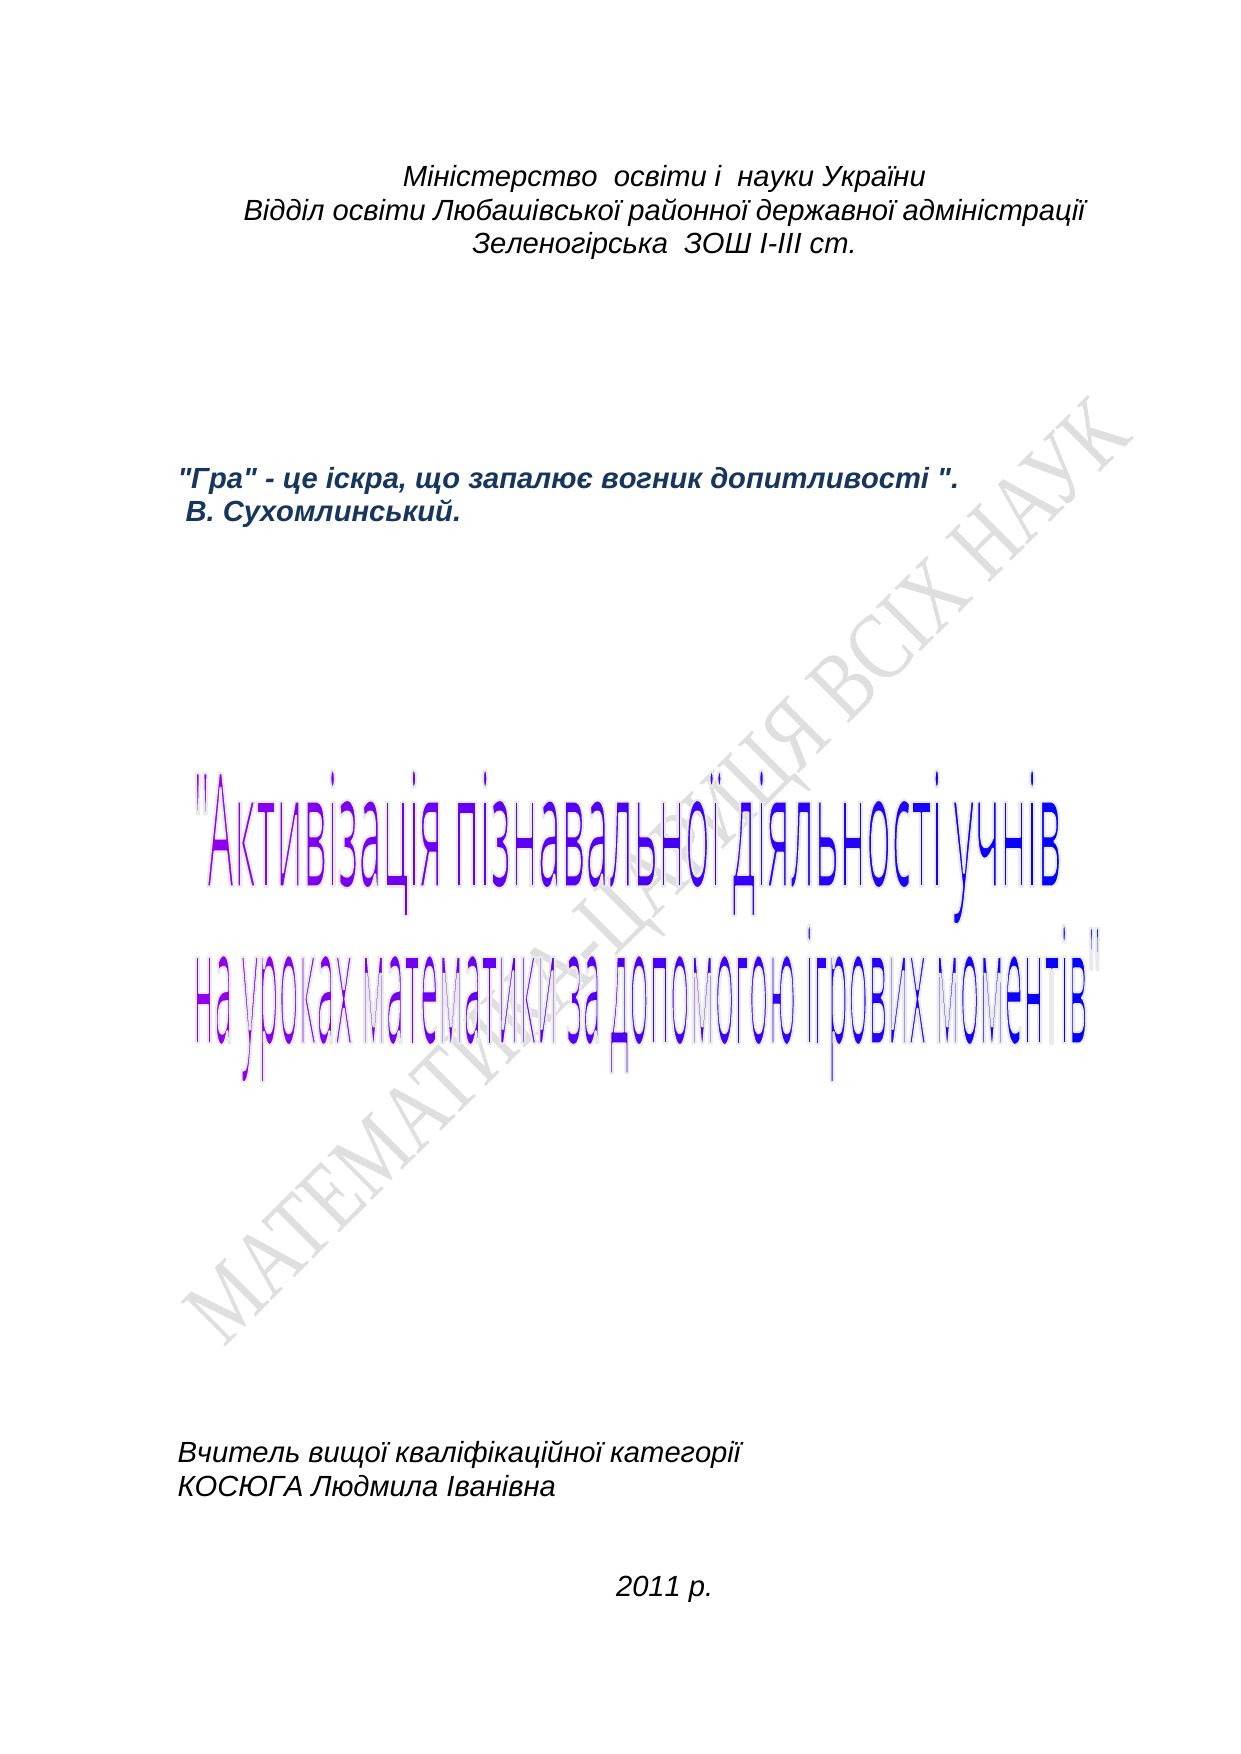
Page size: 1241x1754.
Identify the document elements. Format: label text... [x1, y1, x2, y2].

text Відділ освіти Любашівської районної державної адміністрації [177, 192, 1152, 226]
text Вчитель вищої кваліфікаційної категорії [177, 1435, 1152, 1468]
text 2011 р. [177, 1569, 1152, 1603]
text "Гра" - це іскра, що запалює вогник допитливості ". [177, 461, 1152, 494]
text КОСЮГА Людмила Іванівна [177, 1468, 1152, 1502]
text В. Сухомлинський. [177, 494, 1152, 528]
text Міністерство освіти і науки України [177, 159, 1152, 192]
text Зеленогірська ЗОШ І-ІІІ ст. [177, 226, 1152, 259]
